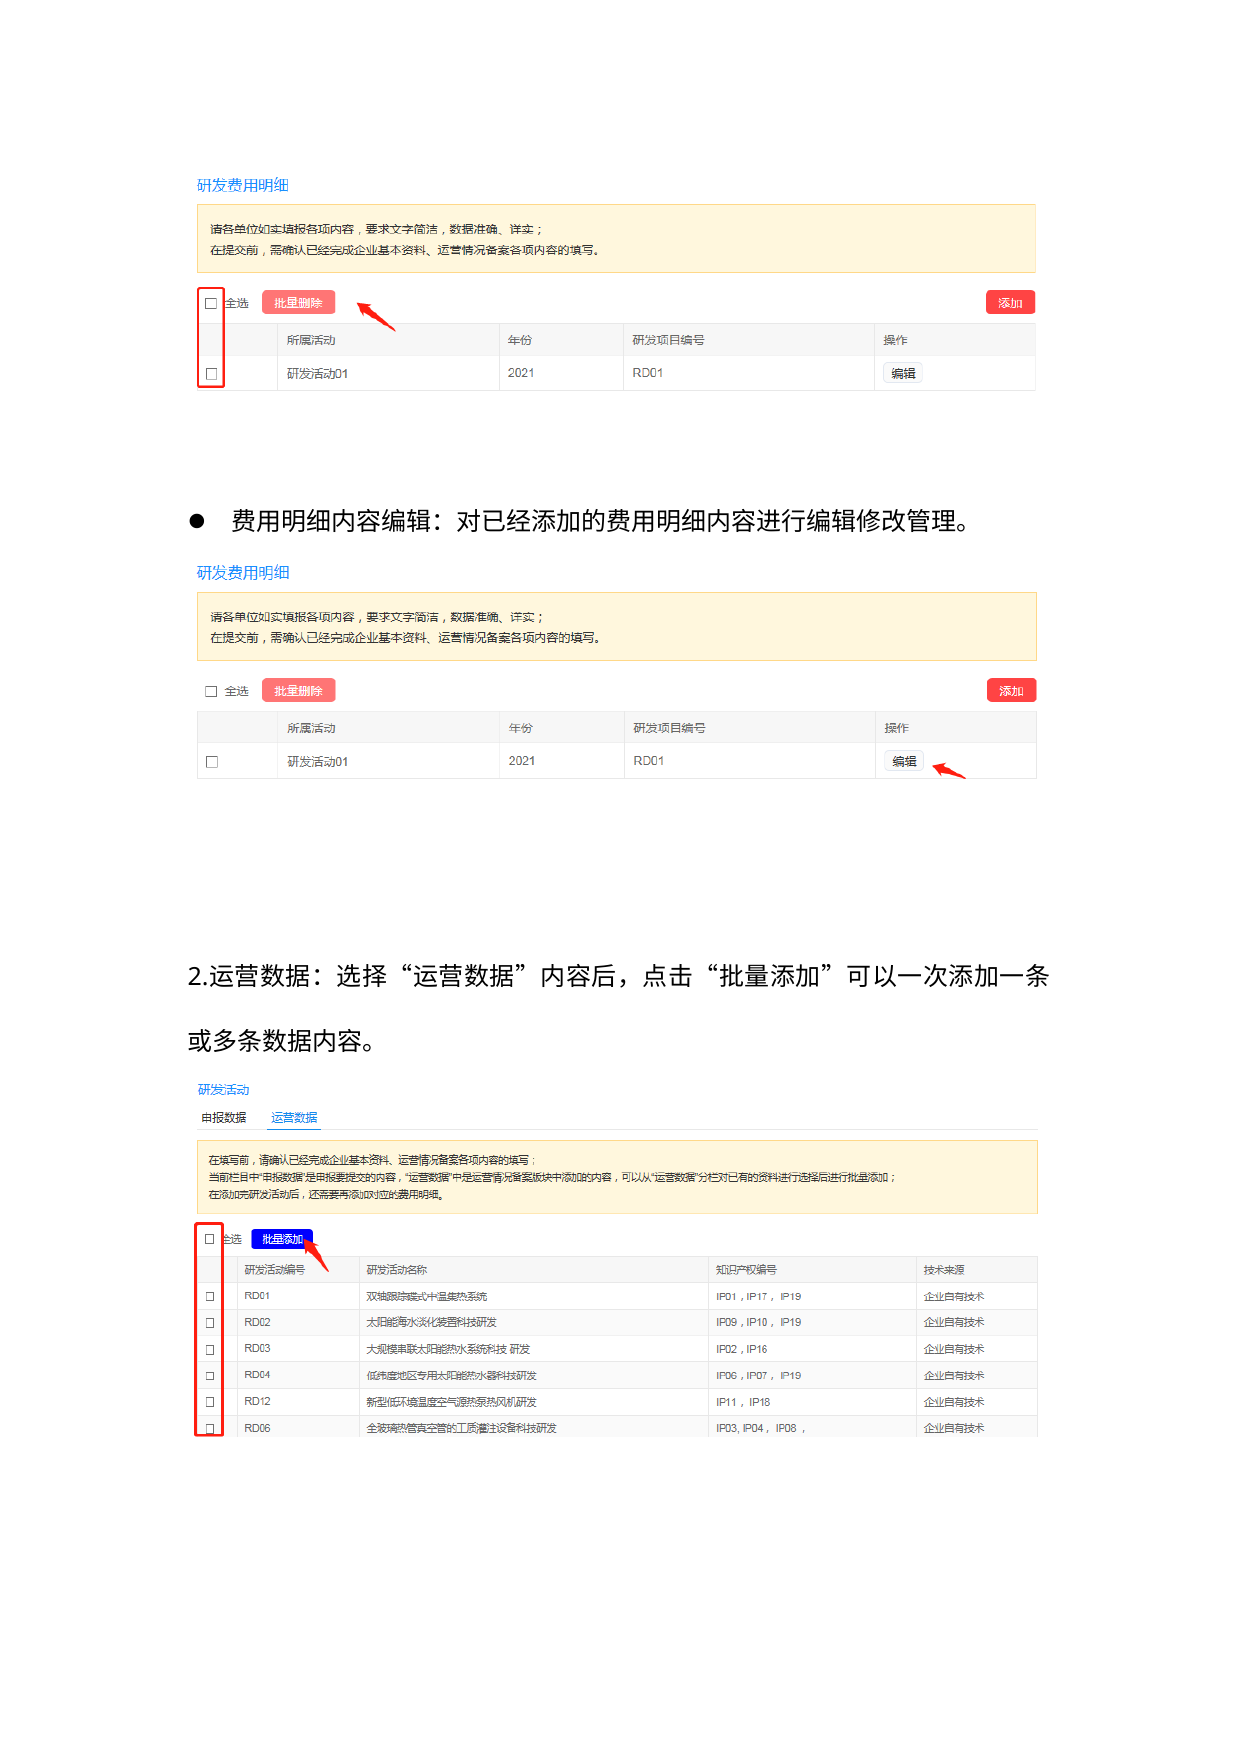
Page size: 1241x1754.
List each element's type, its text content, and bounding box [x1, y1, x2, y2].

picture [187, 552, 1053, 786]
picture [187, 1072, 1053, 1437]
text 2.运营数据：选择“运营数据”内容后，点击“批量添加”可以一次添加一条或多条数据内容。 [187, 942, 1053, 1072]
list 费用明细内容编辑：对已经添加的费用明细内容进行编辑修改管理。 [187, 487, 1053, 552]
picture [187, 162, 1053, 404]
